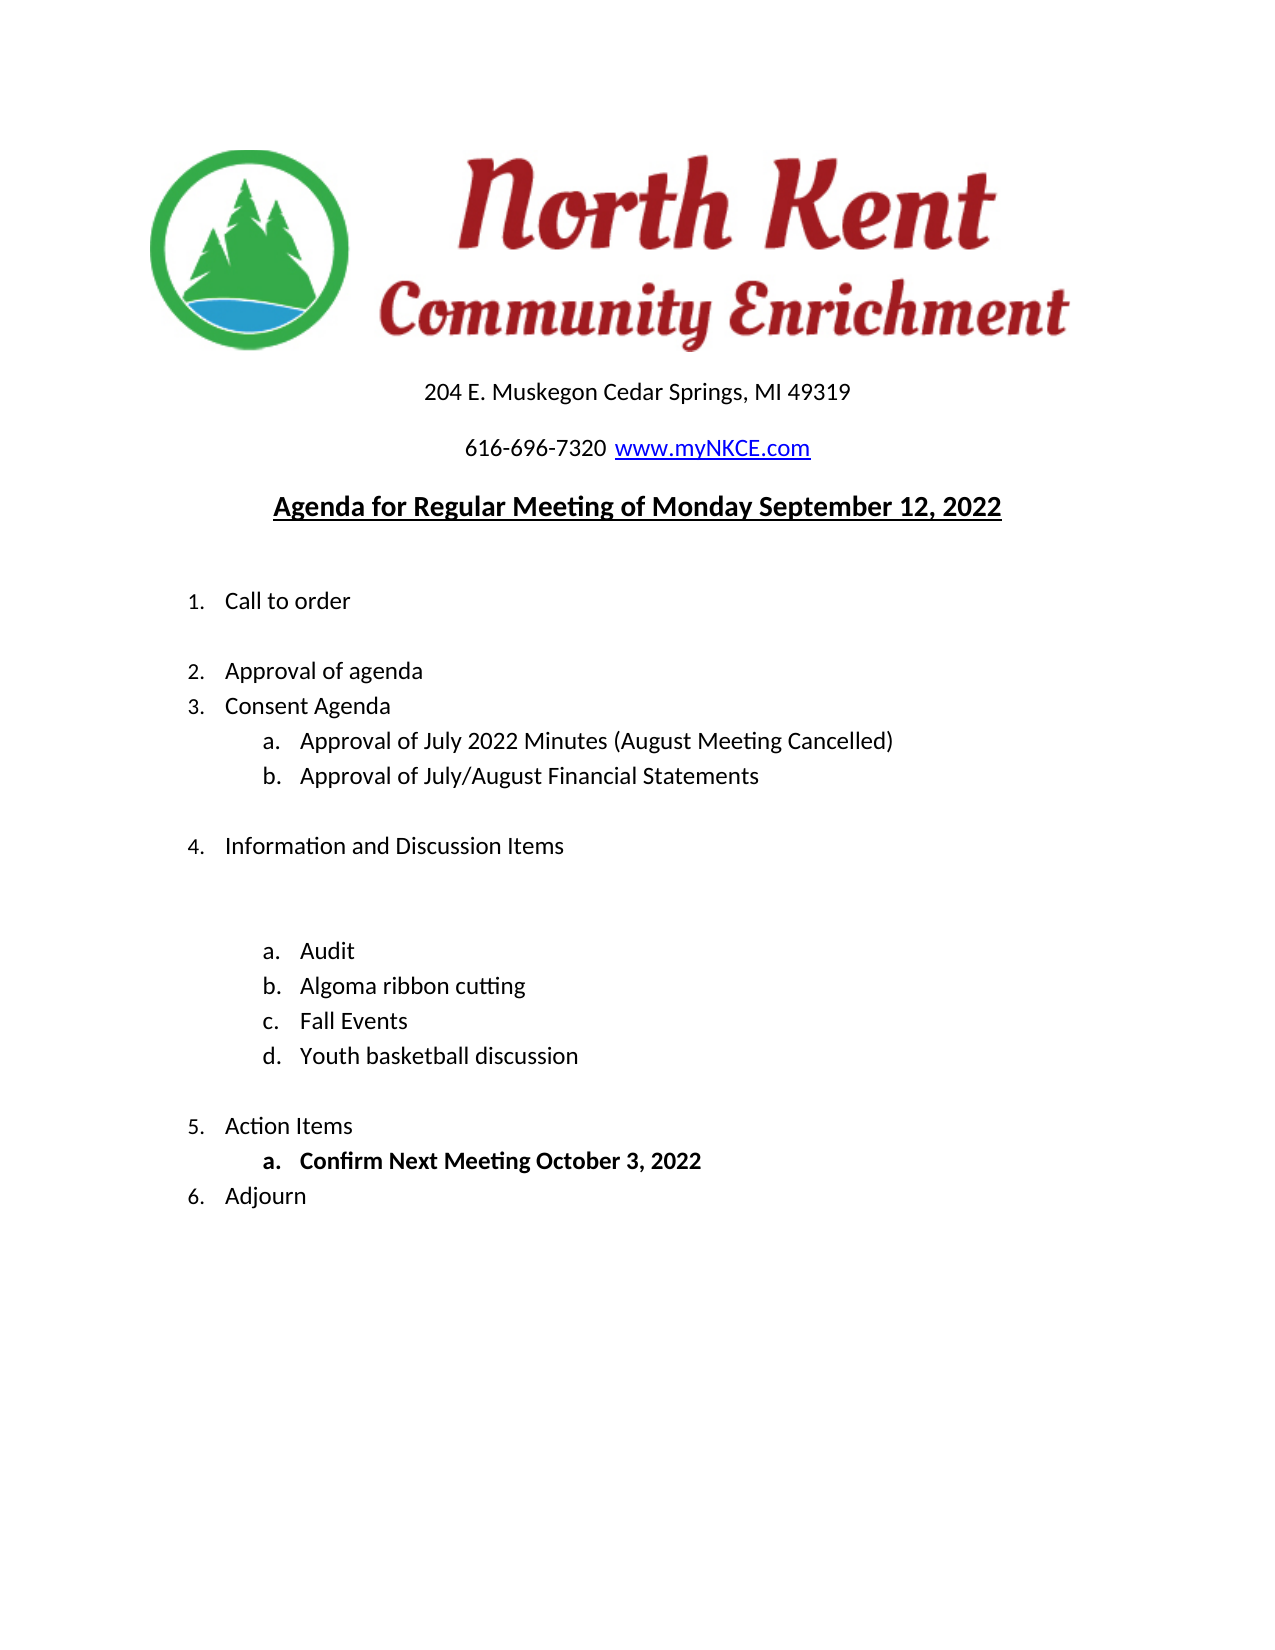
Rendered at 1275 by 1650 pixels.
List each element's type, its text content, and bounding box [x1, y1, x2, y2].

list Approval of July/August Financial Statements [262, 760, 1125, 791]
list Audit [262, 935, 1125, 966]
list Adjourn [187, 1180, 1125, 1211]
text 204 E. Muskegon Cedar Springs, MI 49319 [150, 377, 1125, 407]
list Information and Discussion Items [187, 830, 1125, 861]
list Fall Events [262, 1005, 1125, 1036]
list Youth basketball discussion [262, 1040, 1125, 1071]
list Algoma ribbon cutting [262, 970, 1125, 1001]
picture [150, 150, 1071, 352]
list Approval of July 2022 Minutes (August Meeting Cancelled) [262, 725, 1125, 756]
list Approval of agenda [187, 655, 1125, 686]
list Action Items [187, 1110, 1125, 1141]
list Confirm Next Meeting October 3, 2022 [262, 1145, 1125, 1176]
text 616-696-7320 www.myNKCE.com [150, 432, 1125, 463]
list Consent Agenda [187, 690, 1125, 721]
text Agenda for Regular Meeting of Monday September 12, 2022 [150, 488, 1125, 524]
list Call to order [187, 585, 1125, 616]
